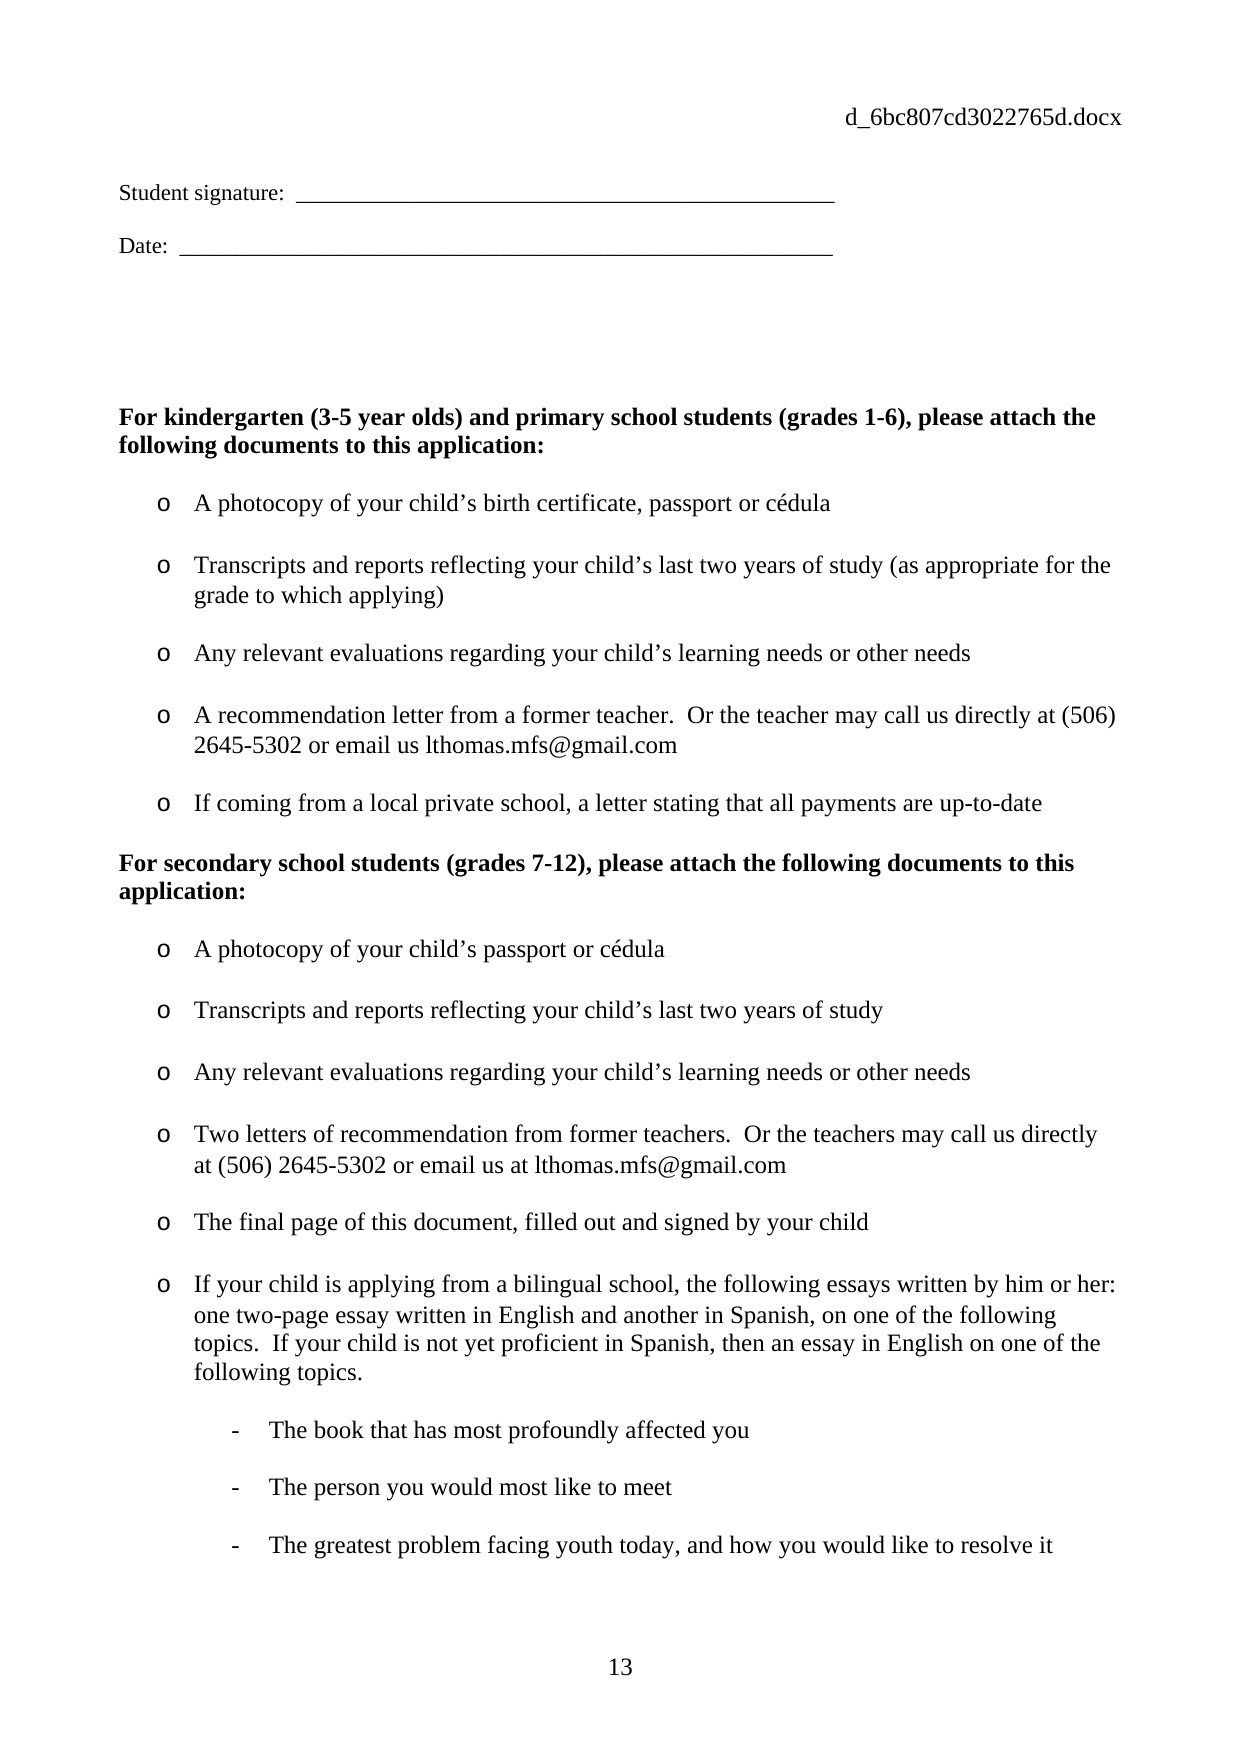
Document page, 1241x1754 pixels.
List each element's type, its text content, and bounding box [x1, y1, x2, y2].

list Transcripts and reports reflecting your child’s last two years of study (as appropriate for the grade to which applying) [156, 550, 1122, 609]
list The book that has most profoundly affected you [231, 1415, 1122, 1443]
list If coming from a local private school, a letter stating that all payments are up-to-date [156, 788, 1122, 819]
list Transcripts and reports reflecting your child’s last two years of study [156, 996, 1122, 1026]
text For secondary school students (grades 7-12), please attach the following documents to this application: [118, 848, 1122, 905]
list Two letters of recommendation from former teachers. Or the teachers may call us directly at (506) 2645-5302 or email us at lthomas.mfs@gmail.com [156, 1119, 1122, 1178]
list A photocopy of your child’s passport or cédula [156, 934, 1122, 965]
list If your child is applying from a bilingual school, the following essays written by him or her: one two-page essay written in English and another in Spanish, on one of the following topics. If your child is not yet proficient in Spanish, then an essay in English on one of the following topics. [156, 1269, 1122, 1386]
text Date: _________________________________________________________ [118, 232, 1122, 258]
list The final page of this document, filled out and signed by your child [156, 1207, 1122, 1238]
list Any relevant evaluations regarding your child’s learning needs or other needs [156, 1057, 1122, 1088]
list The greatest problem facing youth today, and how you would like to resolve it [231, 1530, 1122, 1558]
list Any relevant evaluations regarding your child’s learning needs or other needs [156, 638, 1122, 669]
text Student signature: _______________________________________________ [118, 179, 1122, 205]
text For kindergarten (3-5 year olds) and primary school students (grades 1-6), please attach the following documents to this application: [118, 402, 1122, 459]
list A photocopy of your child’s birth certificate, passport or cédula [156, 488, 1122, 519]
list The person you would most like to meet [231, 1472, 1122, 1501]
list A recommendation letter from a former teacher. Or the teacher may call us directly at (506) 2645-5302 or email us lthomas.mfs@gmail.com [156, 700, 1122, 759]
